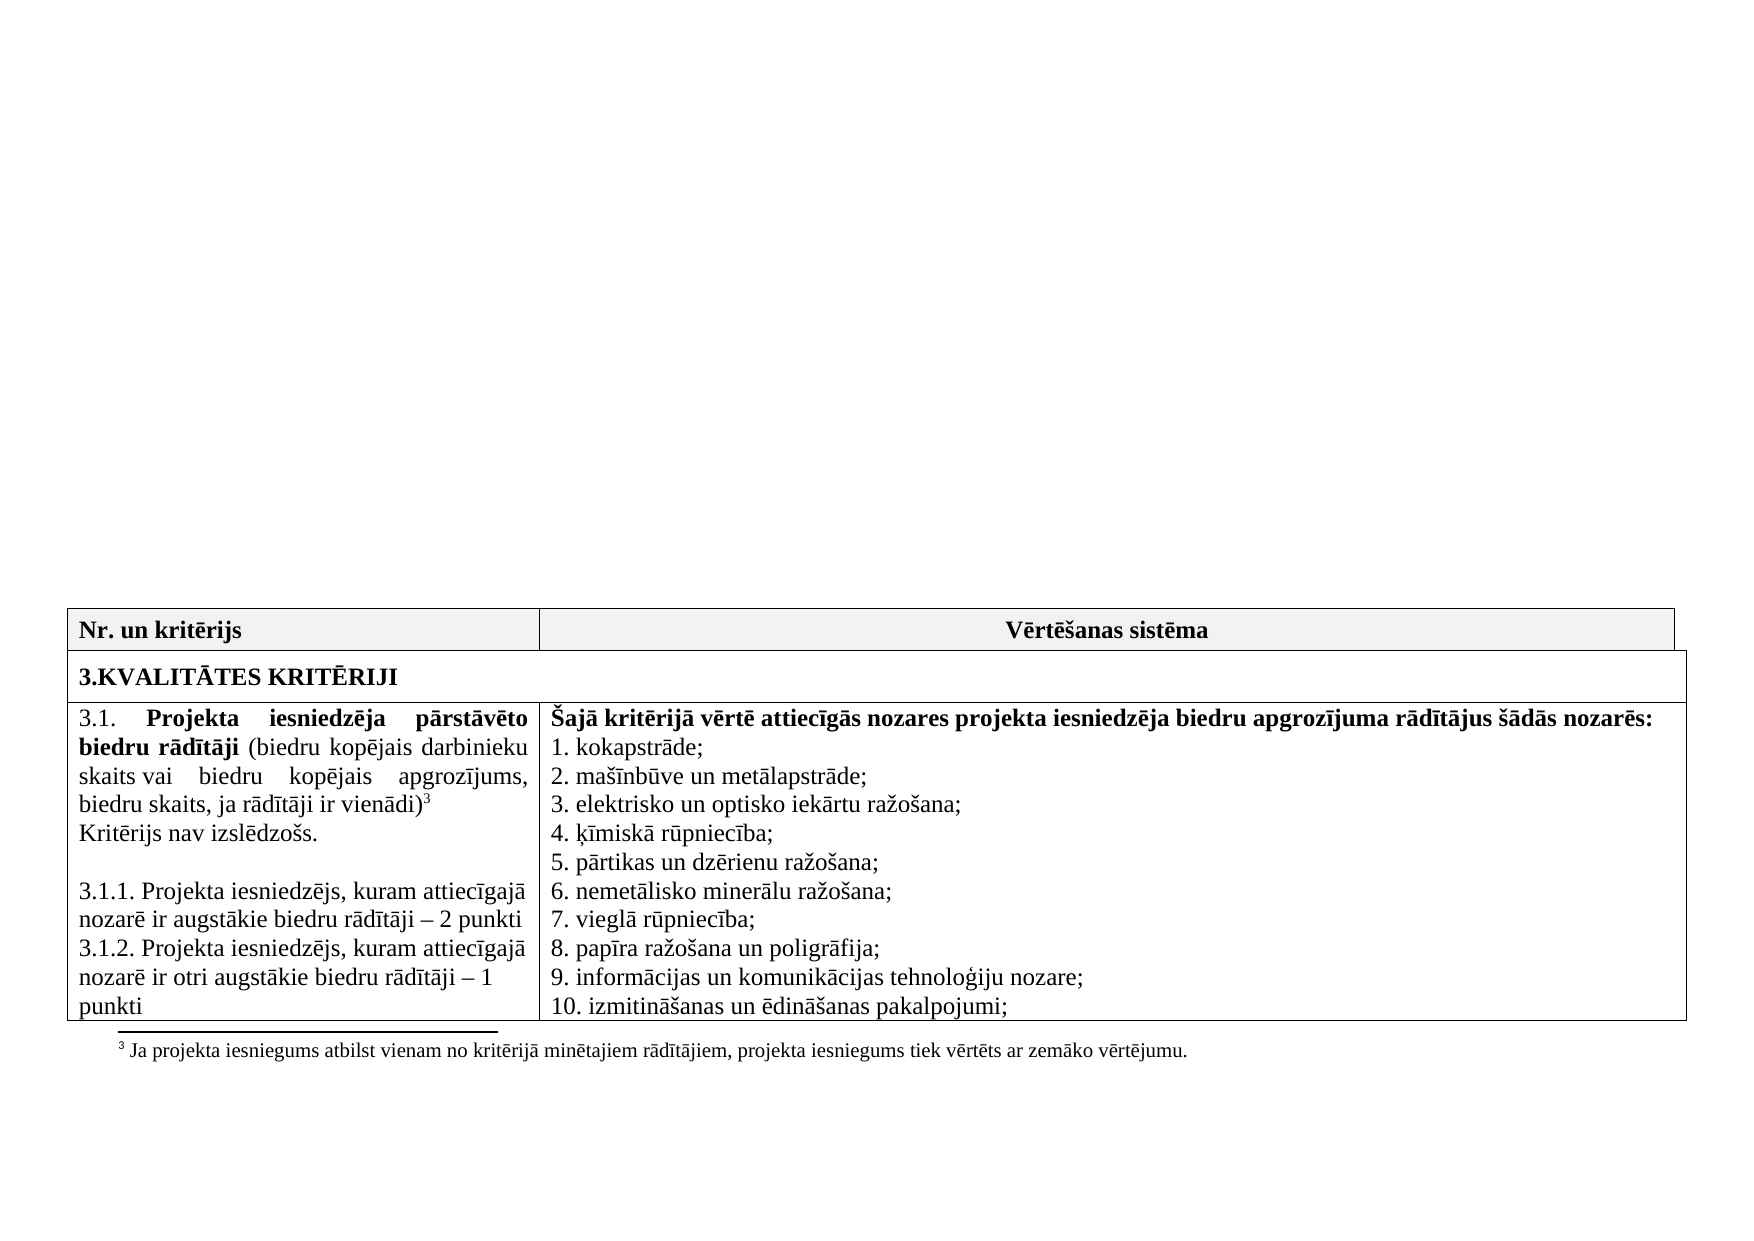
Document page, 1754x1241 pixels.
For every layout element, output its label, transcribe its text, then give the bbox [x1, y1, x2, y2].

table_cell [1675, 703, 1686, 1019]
table_header Vērtēšanas sistēma [540, 609, 1674, 650]
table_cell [68, 703, 539, 1019]
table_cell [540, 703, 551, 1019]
table_cell 3.KVALITĀTES KRITĒRIJI [68, 651, 1686, 702]
table_header Nr. un kritērijs [68, 609, 539, 650]
